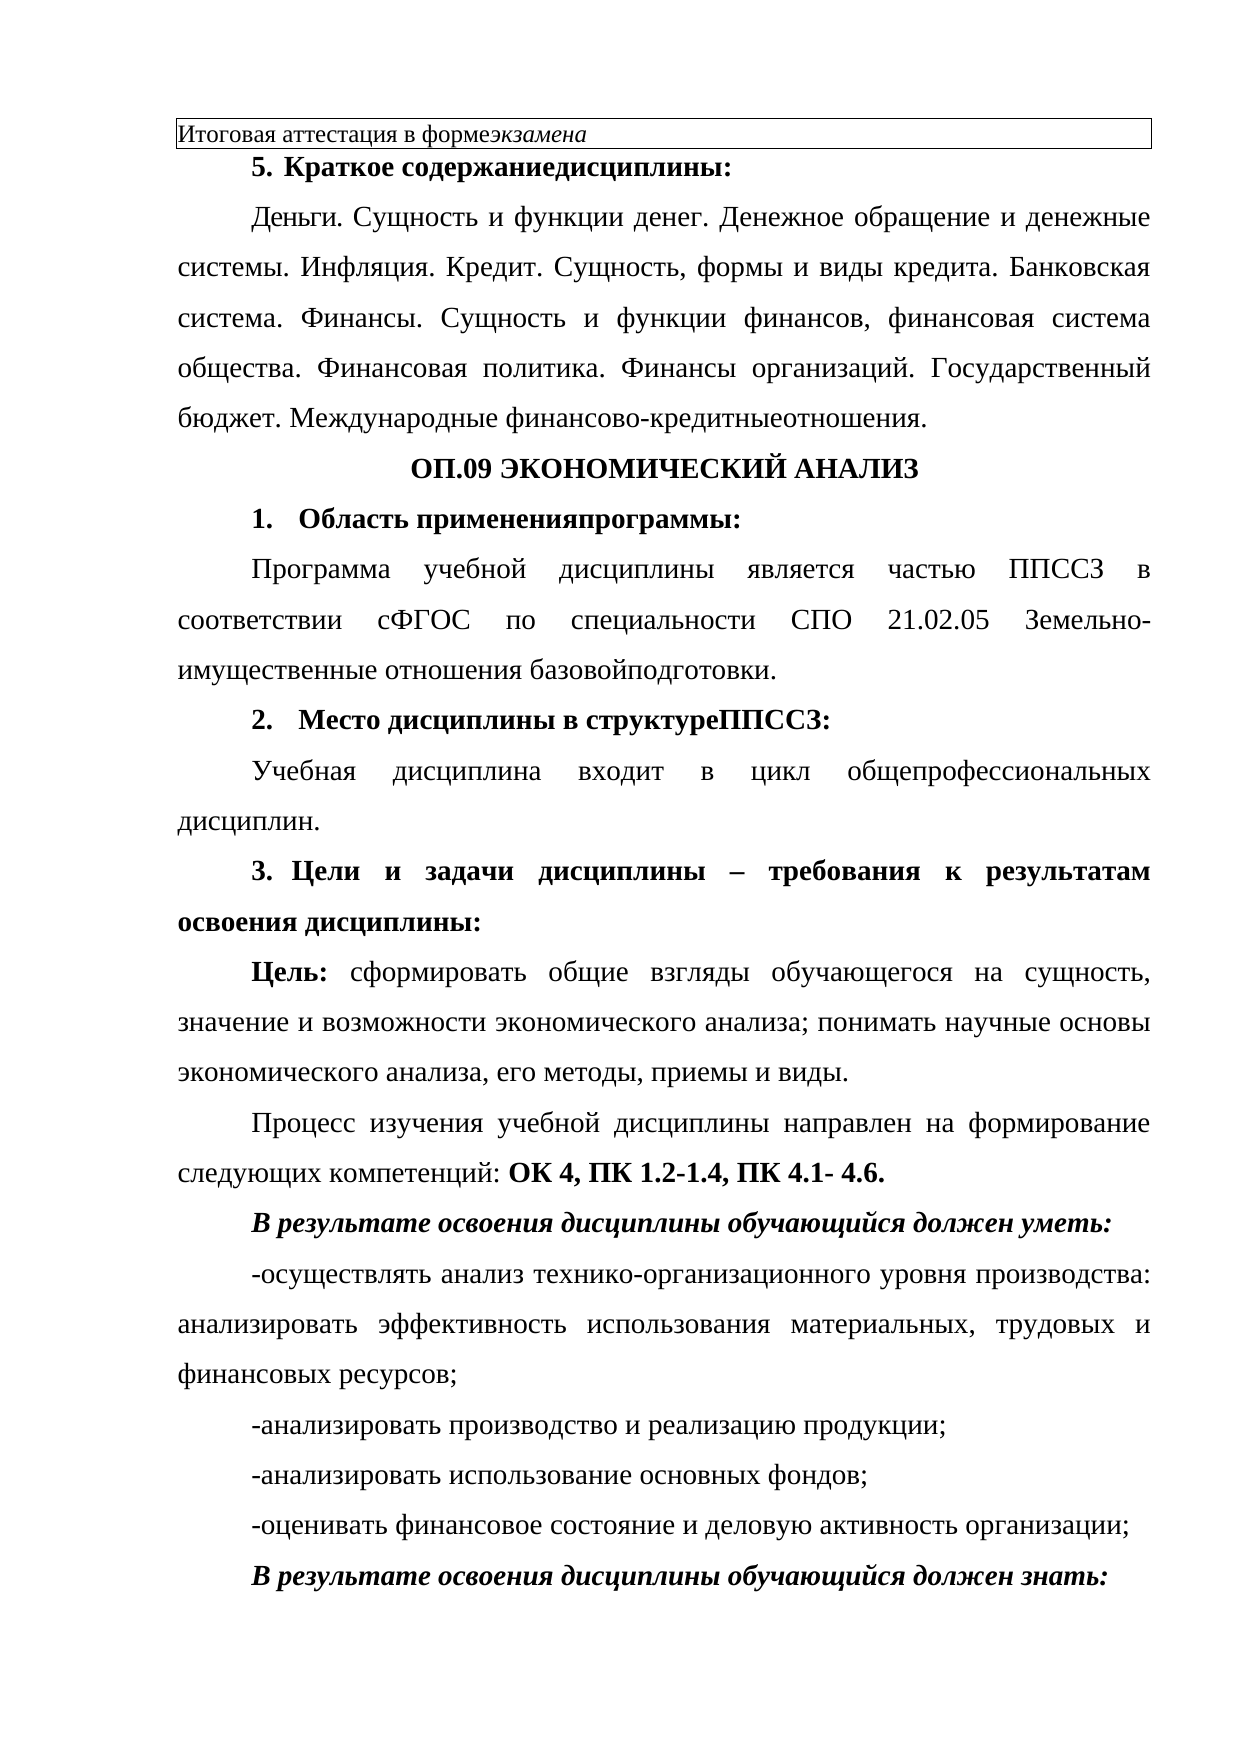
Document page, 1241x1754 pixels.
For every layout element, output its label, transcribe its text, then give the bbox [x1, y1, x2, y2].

text ОП.09 ЭКОНОМИЧЕСКИЙ АНАЛИЗ [177, 451, 1152, 484]
text Учебная дисциплина входит в цикл общепрофессиональных дисциплин. [177, 753, 1152, 837]
list Краткое содержаниедисциплины: [177, 149, 1152, 182]
text В результате освоения дисциплины обучающийся должен знать: [177, 1558, 1152, 1591]
text -осуществлять анализ технико-организационного уровня производства: анализировать эффективность использования материальных, трудовых и финансовых ресурсов; [177, 1256, 1152, 1390]
text -анализировать использование основных фондов; [177, 1457, 1152, 1491]
list Цели и задачи дисциплины – требования к результатам освоения дисциплины: [177, 853, 1152, 937]
list Область примененияпрограммы: [177, 501, 1152, 535]
list Место дисциплины в структуреППССЗ: [177, 702, 1152, 736]
text -оценивать финансовое состояние и деловую активность организации; [177, 1507, 1152, 1541]
text Деньги. Сущность и функции денег. Денежное обращение и денежные системы. Инфляция. Кредит. Сущность, формы и виды кредита. Банковская система. Финансы. Сущность и функции финансов, финансовая система общества. Финансовая политика. Финансы организаций. Государственный бюджет. Международные финансово-кредитныеотношения. [177, 199, 1152, 434]
table_cell Итоговая аттестация в формеэкзамена [177, 119, 1151, 148]
text -анализировать производство и реализацию продукции; [177, 1407, 1152, 1440]
text Цель: сформировать общие взгляды обучающегося на сущность, значение и возможности экономического анализа; понимать научные основы экономического анализа, его методы, приемы и виды. [177, 954, 1152, 1088]
text В результате освоения дисциплины обучающийся должен уметь: [177, 1206, 1152, 1239]
text Процесс изучения учебной дисциплины направлен на формирование следующих компетенций: ОК 4, ПК 1.2-1.4, ПК 4.1- 4.6. [177, 1105, 1152, 1189]
text Программа учебной дисциплины является частью ППССЗ в соответствии сФГОС по специальности СПО 21.02.05 Земельно-имущественные отношения базовойподготовки. [177, 551, 1152, 686]
